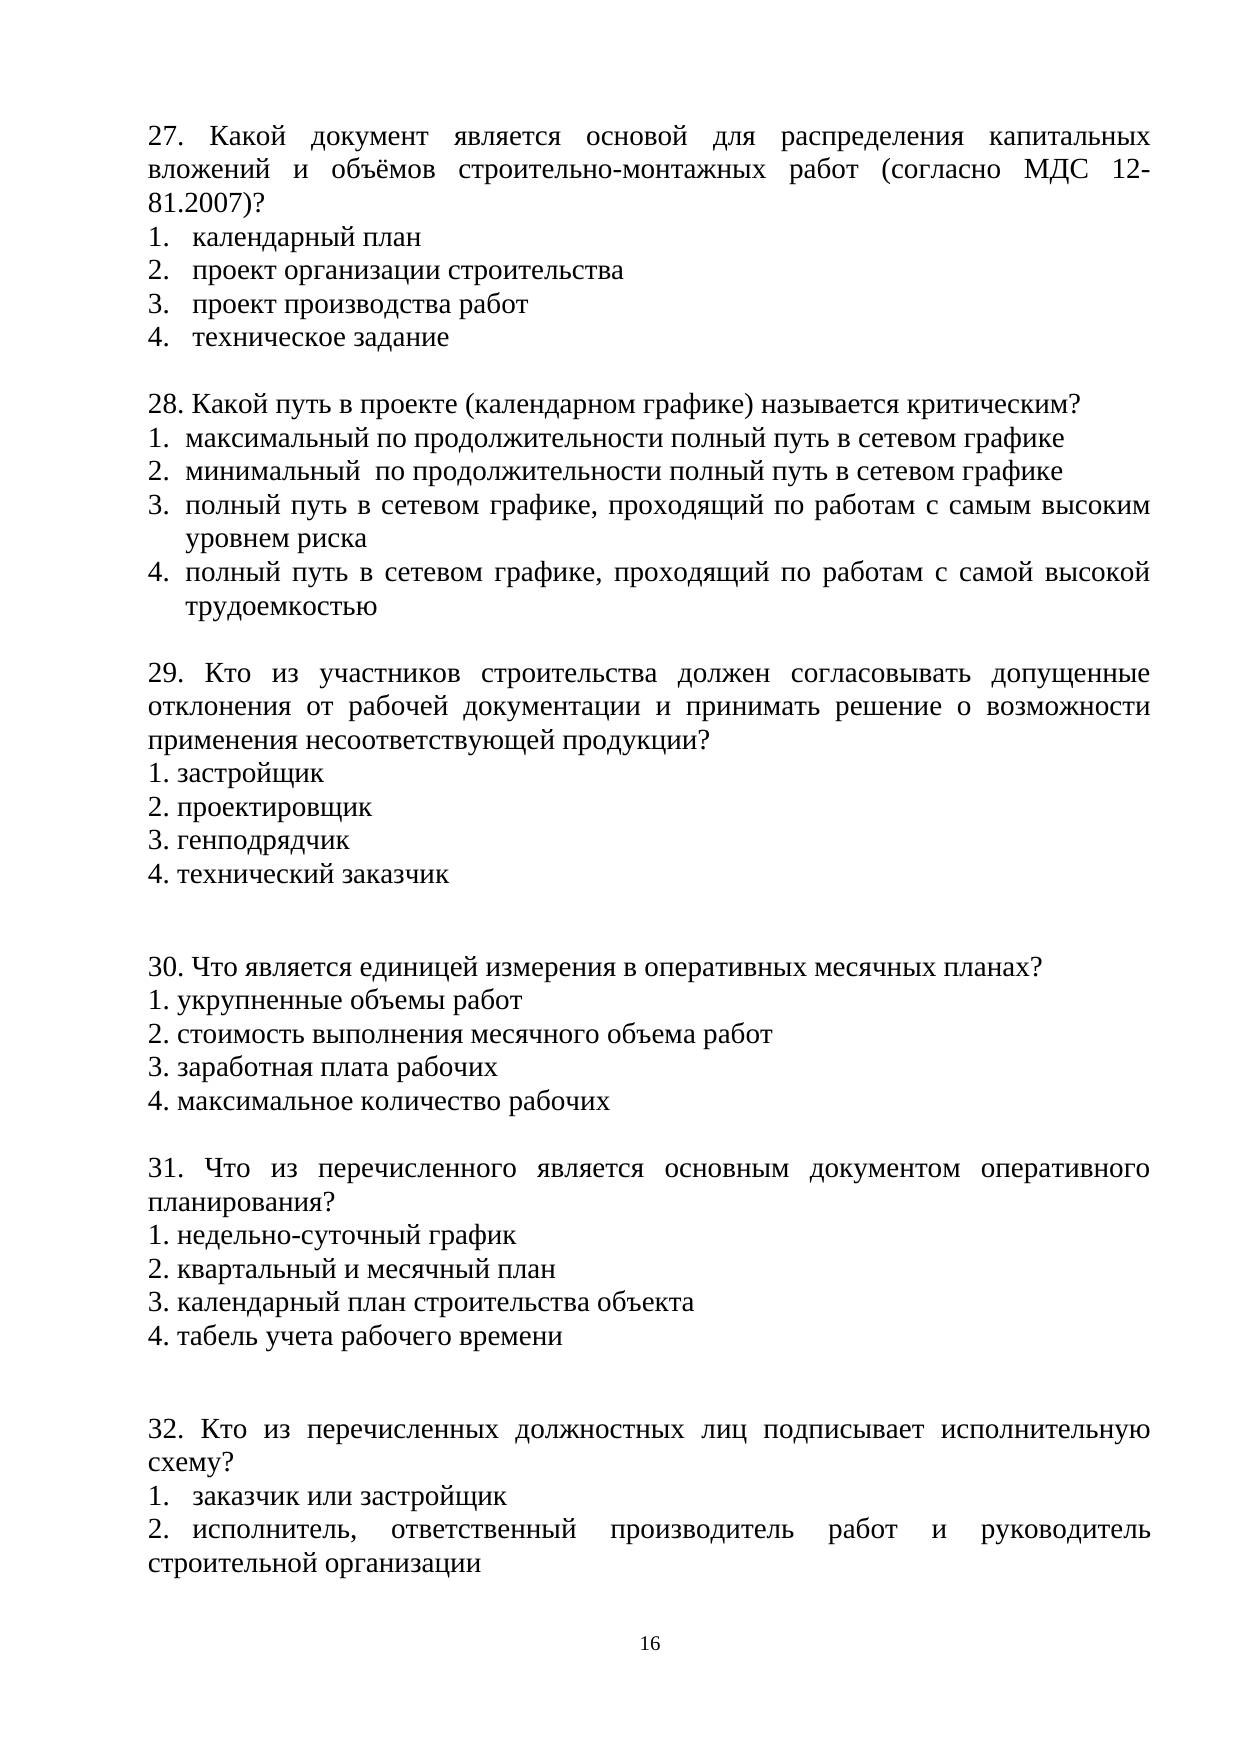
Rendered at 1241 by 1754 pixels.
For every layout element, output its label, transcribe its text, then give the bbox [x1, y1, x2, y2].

text 2. стоимость выполнения месячного объема работ [148, 1016, 1152, 1049]
list максимальный по продолжительности полный путь в сетевом графике [148, 420, 1152, 453]
text 29. Кто из участников строительства должен согласовывать допущенные отклонения от рабочей документации и принимать решение о возможности применения несоответствующей продукции? [148, 655, 1152, 755]
text 27. Какой документ является основой для распределения капитальных вложений и объёмов строительно-монтажных работ (согласно МДС 12-81.2007)? [148, 118, 1152, 219]
list полный путь в сетевом графике, проходящий по работам с самым высоким уровнем риска [148, 487, 1152, 554]
text 3. генподрядчик [148, 822, 1152, 856]
list техническое задание [148, 319, 1152, 353]
text 31. Что из перечисленного является основным документом оперативного планирования? [148, 1150, 1152, 1217]
text 4. максимальное количество рабочих [148, 1083, 1152, 1117]
list проект производства работ [148, 286, 1152, 319]
text 3. календарный план строительства объекта [148, 1284, 1152, 1318]
text 32. Кто из перечисленных должностных лиц подписывает исполнительную схему? [148, 1411, 1152, 1478]
text 4. технический заказчик [148, 856, 1152, 889]
list заказчик или застройщик [148, 1478, 1152, 1511]
text 1. застройщик [148, 755, 1152, 789]
text 1. укрупненные объемы работ [148, 982, 1152, 1016]
text 2. проектировщик [148, 789, 1152, 822]
text 4. табель учета рабочего времени [148, 1318, 1152, 1351]
list исполнитель, ответственный производитель работ и руководитель строительной организации [148, 1511, 1152, 1578]
list полный путь в сетевом графике, проходящий по работам с самой высокой трудоемкостью [148, 554, 1152, 621]
list проект организации строительства [148, 252, 1152, 286]
text 28. Какой путь в проекте (календарном графике) называется критическим? [148, 386, 1152, 420]
text 30. Что является единицей измерения в оперативных месячных планах? [148, 949, 1152, 982]
list календарный план [148, 219, 1152, 252]
text 2. квартальный и месячный план [148, 1251, 1152, 1284]
text 3. заработная плата рабочих [148, 1049, 1152, 1083]
list минимальный по продолжительности полный путь в сетевом графике [148, 453, 1152, 487]
text 1. недельно-суточный график [148, 1217, 1152, 1251]
